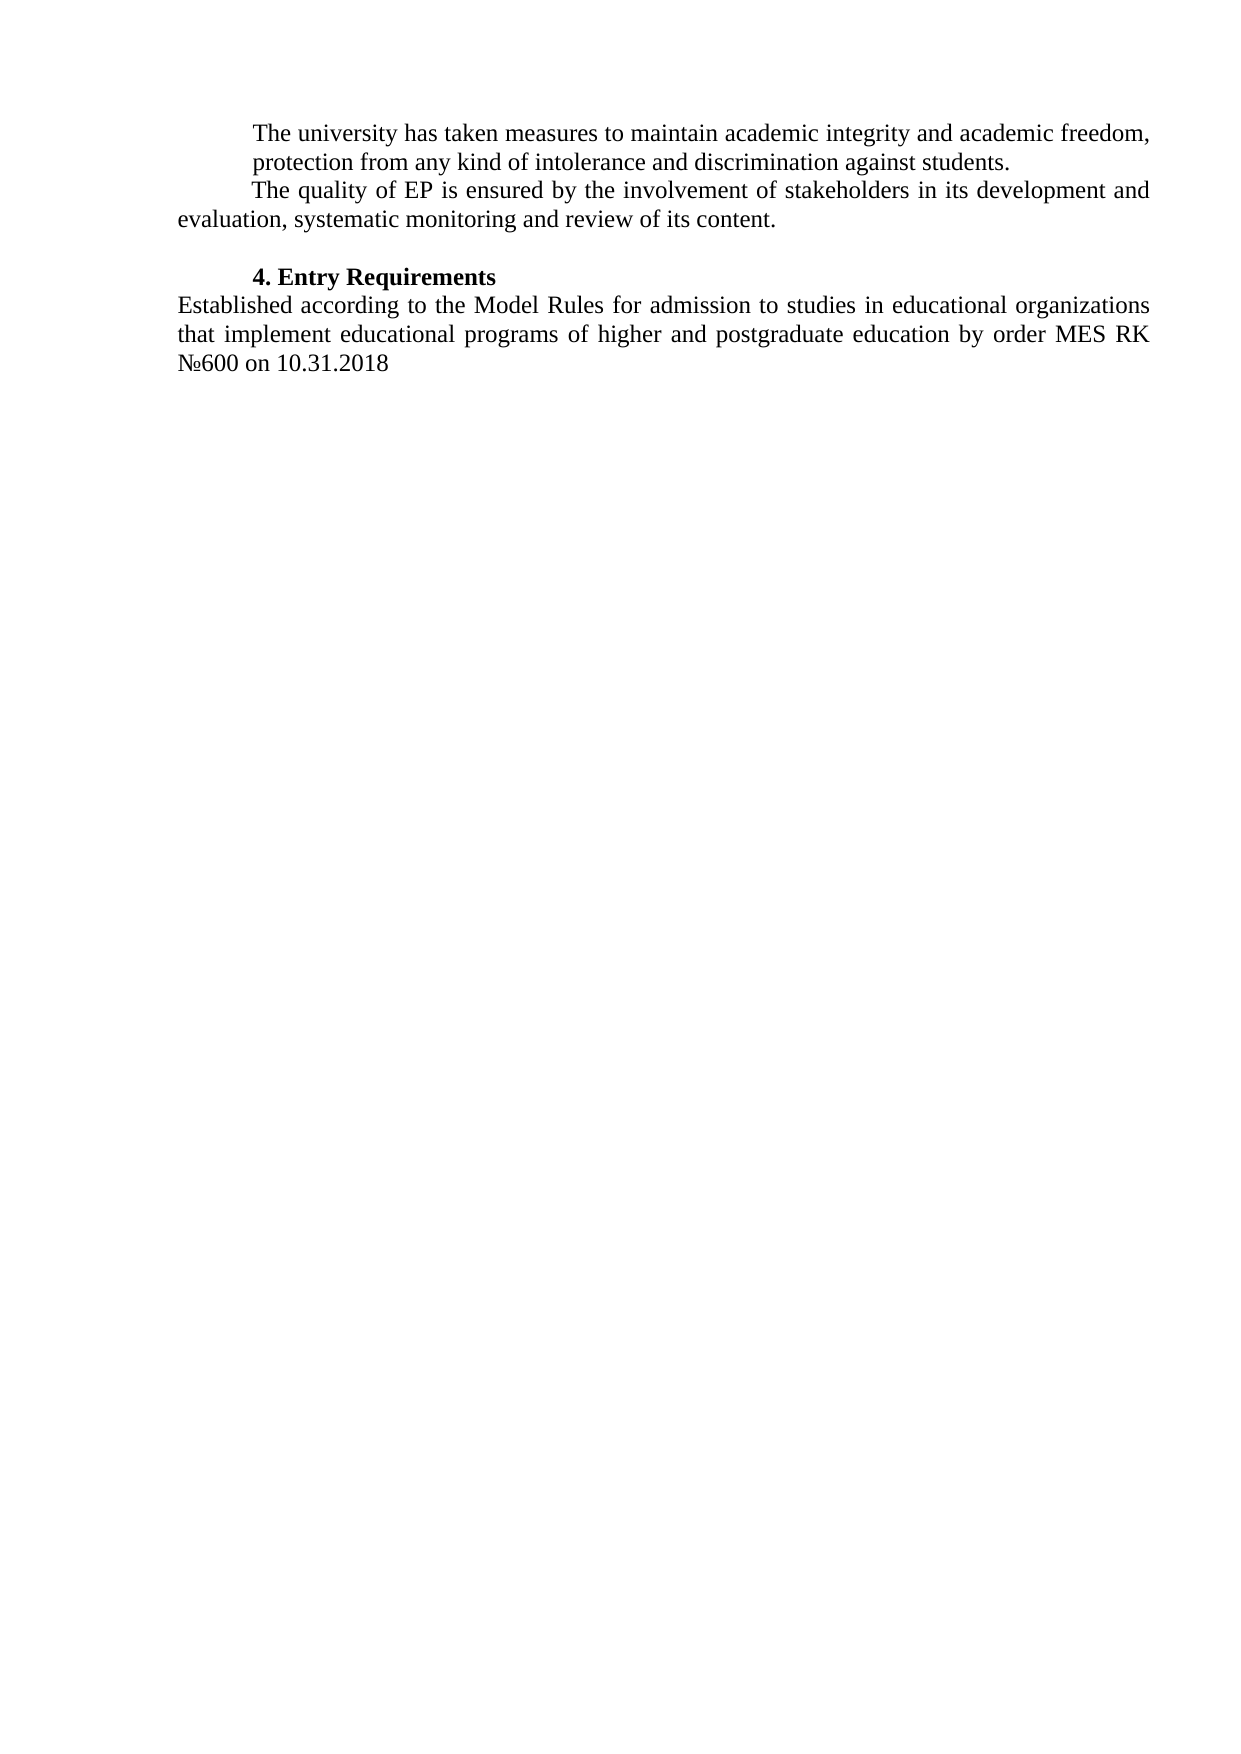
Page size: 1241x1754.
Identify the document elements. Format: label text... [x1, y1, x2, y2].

text 4. Entry Requirements [252, 262, 1152, 291]
text The quality of EP is ensured by the involvement of stakeholders in its development and evaluation, systematic monitoring and review of its content. [177, 176, 1152, 233]
text Established according to the Model Rules for admission to studies in educational organizations that implement educational programs of higher and postgraduate education by order MES RK №600 on 10.31.2018 [177, 291, 1152, 377]
text The university has taken measures to maintain academic integrity and academic freedom, protection from any kind of intolerance and discrimination against students. [252, 118, 1152, 176]
